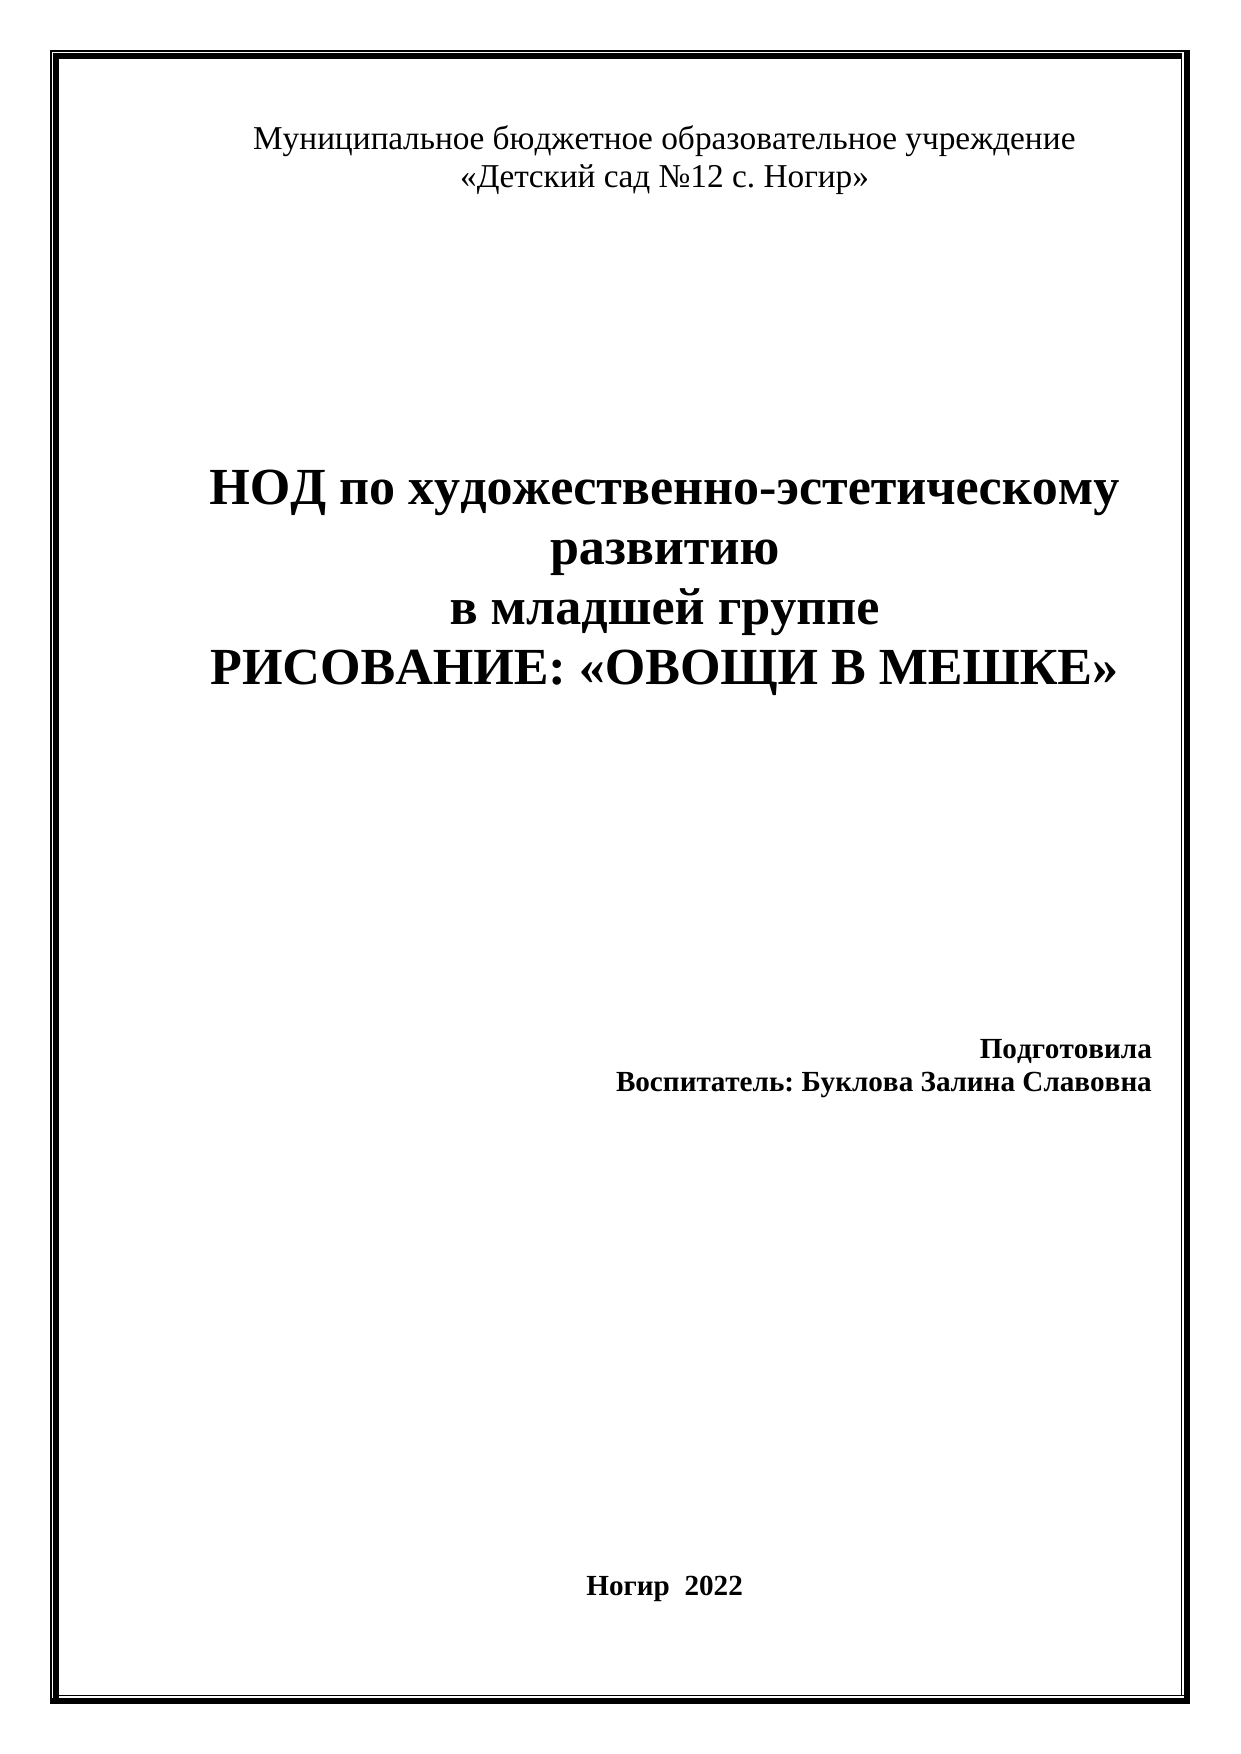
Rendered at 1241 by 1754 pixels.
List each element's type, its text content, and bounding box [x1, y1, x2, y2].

text НОД по художественно-эстетическому развитию [177, 456, 1152, 576]
text в младшей группе [177, 576, 1152, 636]
text Ногир 2022 [177, 1568, 1152, 1601]
text Подготовила [177, 1031, 1152, 1064]
text Воспитатель: Буклова Залина Славовна [177, 1064, 1152, 1098]
text Муниципальное бюджетное образовательное учреждение [177, 118, 1152, 156]
text «Детский сад №12 с. Ногир» [177, 156, 1152, 195]
text РИСОВАНИЕ: «ОВОЩИ В МЕШКЕ» [177, 636, 1152, 696]
